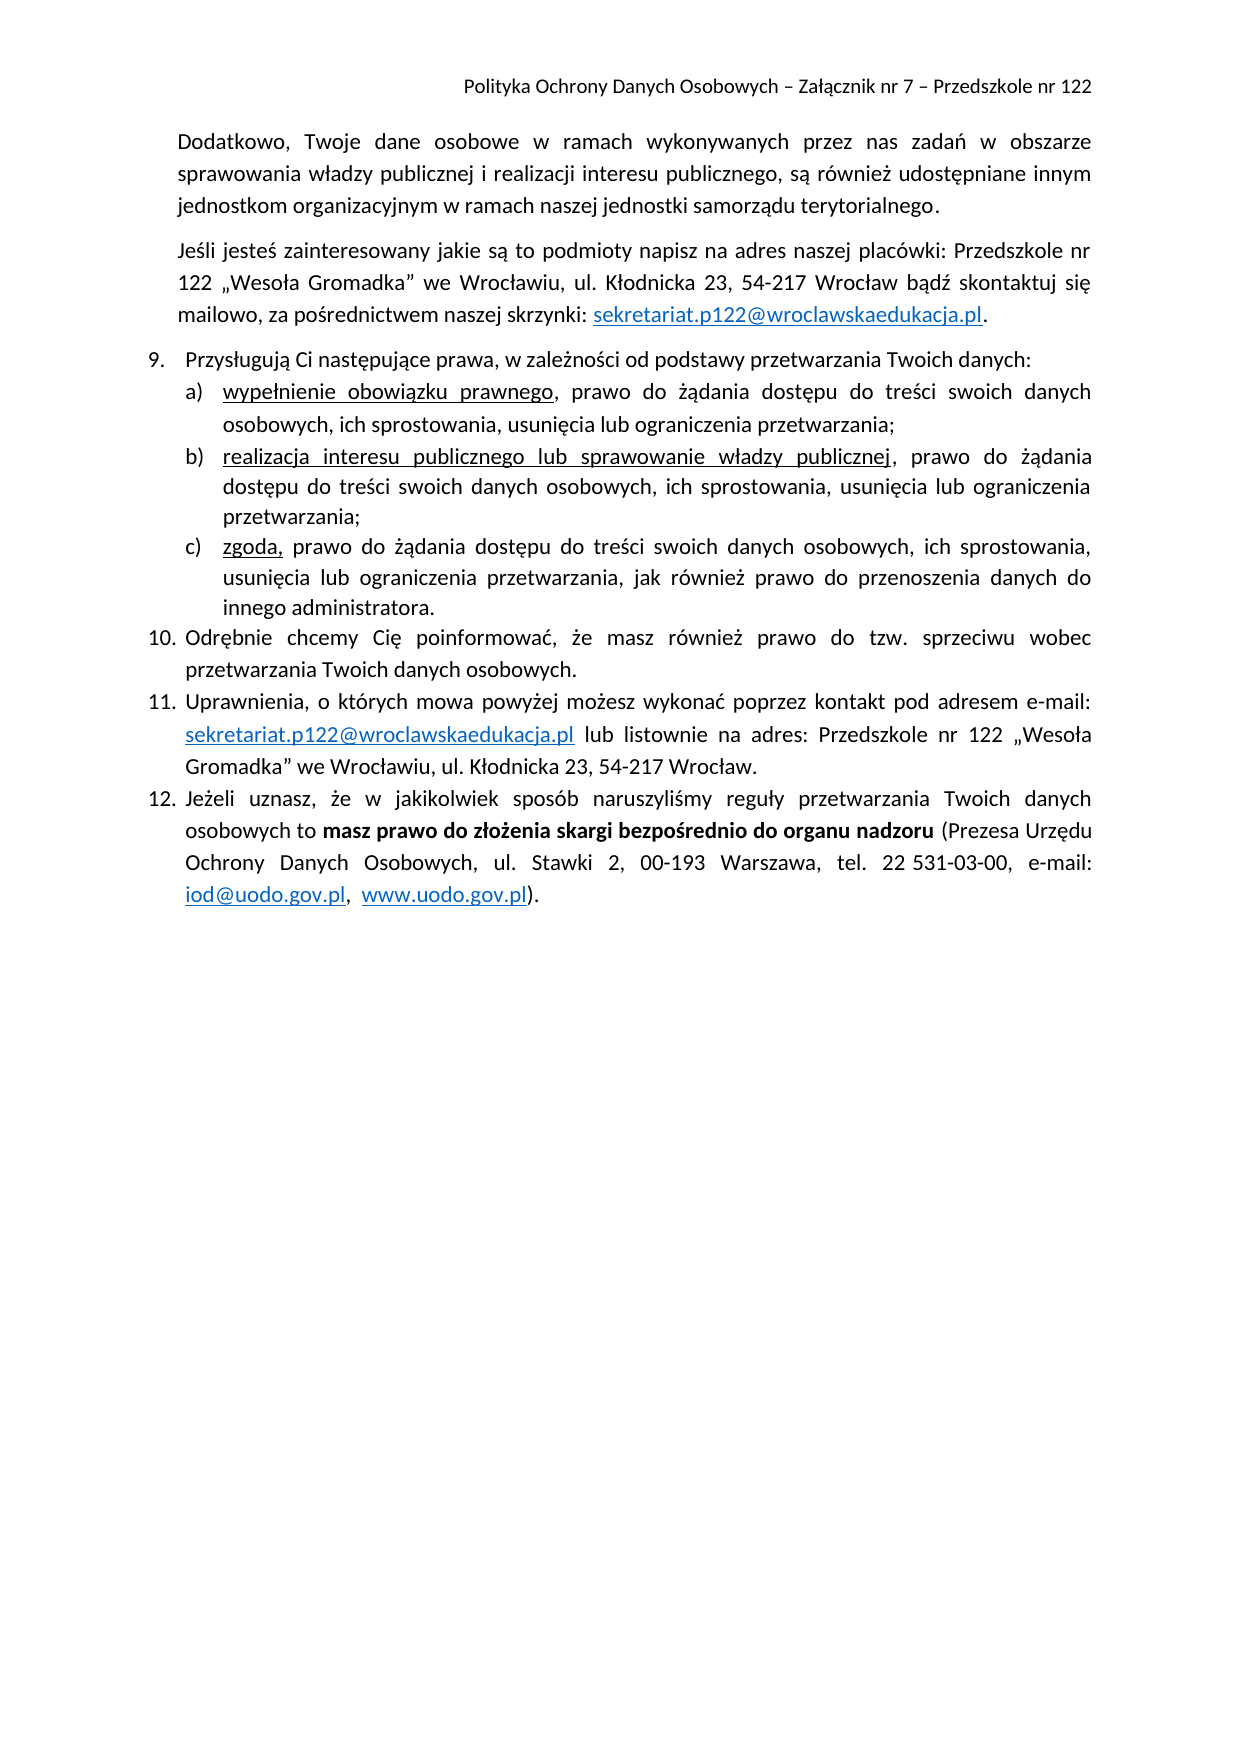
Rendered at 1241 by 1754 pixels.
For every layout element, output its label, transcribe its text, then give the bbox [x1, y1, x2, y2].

list Jeżeli uznasz, że w jakikolwiek sposób naruszyliśmy reguły przetwarzania Twoich danych osobowych to masz prawo do złożenia skargi bezpośrednio do organu nadzoru (Prezesa Urzędu Ochrony Danych Osobowych, ul. Stawki 2, 00-193 Warszawa, tel. 22 531-03-00, e-mail: iod@uodo.gov.pl, www.uodo.gov.pl). [148, 784, 1093, 909]
text Dodatkowo, Twoje dane osobowe w ramach wykonywanych przez nas zadań w obszarze sprawowania władzy publicznej i realizacji interesu publicznego, są również udostępniane innym jednostkom organizacyjnym w ramach naszej jednostki samorządu terytorialnego. [177, 127, 1093, 219]
list zgoda, prawo do żądania dostępu do treści swoich danych osobowych, ich sprostowania, usunięcia lub ograniczenia przetwarzania, jak również prawo do przenoszenia danych do innego administratora. [185, 532, 1093, 621]
list Przysługują Ci następujące prawa, w zależności od podstawy przetwarzania Twoich danych: [148, 345, 1093, 373]
list Odrębnie chcemy Cię poinformować, że masz również prawo do tzw. sprzeciwu wobec przetwarzania Twoich danych osobowych. [148, 623, 1093, 683]
text Jeśli jesteś zainteresowany jakie są to podmioty napisz na adres naszej placówki: Przedszkole nr 122 „Wesoła Gromadka” we Wrocławiu, ul. Kłodnicka 23, 54-217 Wrocław bądź skontaktuj się mailowo, za pośrednictwem naszej skrzynki: sekretariat.p122@wroclawskaedukacja.pl. [177, 236, 1093, 329]
list wypełnienie obowiązku prawnego, prawo do żądania dostępu do treści swoich danych osobowych, ich sprostowania, usunięcia lub ograniczenia przetwarzania; [185, 377, 1093, 438]
list Uprawnienia, o których mowa powyżej możesz wykonać poprzez kontakt pod adresem e-mail: sekretariat.p122@wroclawskaedukacja.pl lub listownie na adres: Przedszkole nr 122 „Wesoła Gromadka” we Wrocławiu, ul. Kłodnicka 23, 54-217 Wrocław. [148, 687, 1093, 780]
list realizacja interesu publicznego lub sprawowanie władzy publicznej, prawo do żądania dostępu do treści swoich danych osobowych, ich sprostowania, usunięcia lub ograniczenia przetwarzania; [185, 442, 1093, 530]
